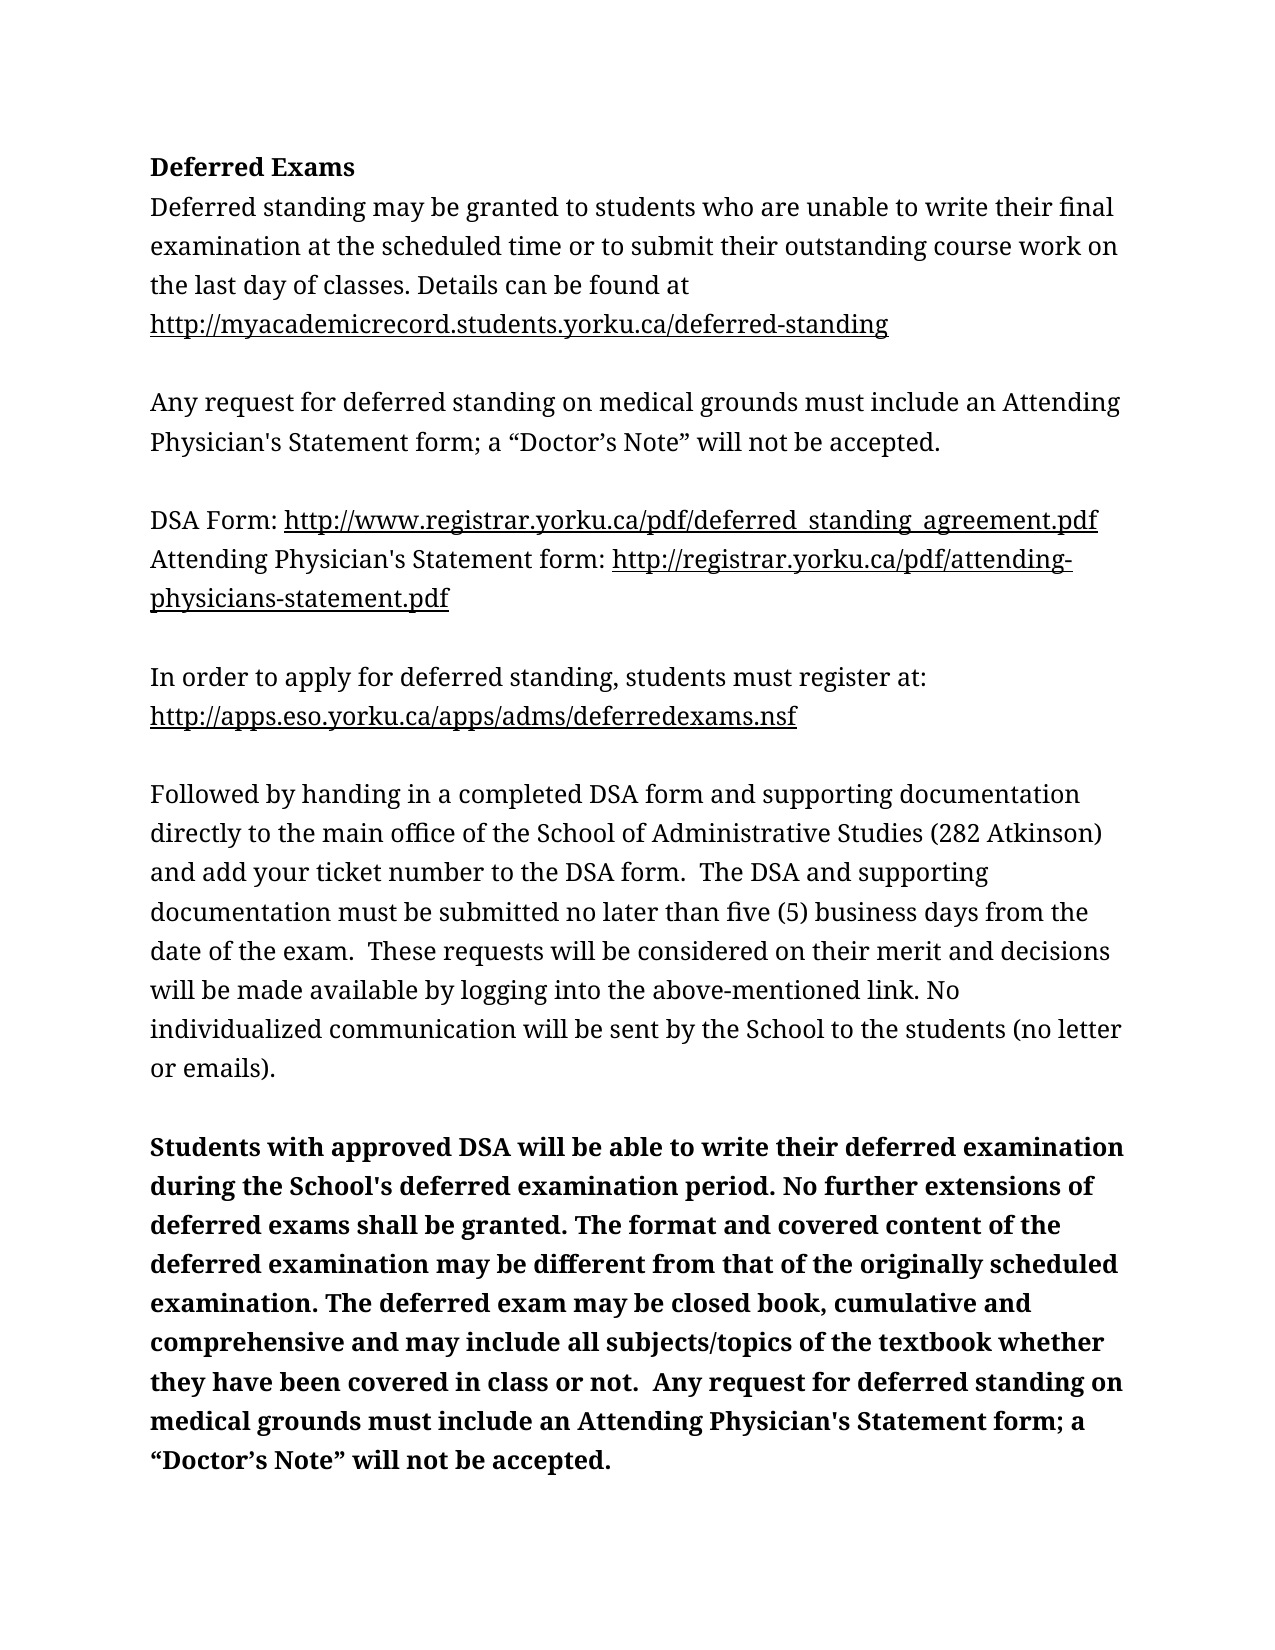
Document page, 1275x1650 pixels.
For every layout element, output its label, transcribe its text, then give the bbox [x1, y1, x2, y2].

text Attending Physician's Statement form: http://registrar.yorku.ca/pdf/attending-physicians-statement.pdf [150, 542, 1125, 615]
text Students with approved DSA will be able to write their deferred examination during the School's deferred examination period. No further extensions of deferred exams shall be granted. The format and covered content of the deferred examination may be different from that of the originally scheduled examination. The deferred exam may be closed book, cumulative and comprehensive and may include all subjects/topics of the textbook whether they have been covered in class or not. Any request for deferred standing on medical grounds must include an Attending Physician's Statement form; a “Doctor’s Note” will not be accepted. [150, 1129, 1125, 1477]
text DSA Form: http://www.registrar.yorku.ca/pdf/deferred_standing_agreement.pdf [150, 502, 1125, 537]
text In order to apply for deferred standing, students must register at: http://apps.eso.yorku.ca/apps/adms/deferredexams.nsf [150, 659, 1125, 732]
text Any request for deferred standing on medical grounds must include an Attending Physician's Statement form; a “Doctor’s Note” will not be accepted. [150, 385, 1125, 458]
text Deferred Exams [150, 150, 1125, 184]
text Followed by handing in a completed DSA form and supporting documentation directly to the main office of the School of Administrative Studies (282 Atkinson) and add your ticket number to the DSA form. The DSA and supporting documentation must be submitted no later than five (5) business days from the date of the exam. These requests will be considered on their merit and decisions will be made available by logging into the above-mentioned link. No individualized communication will be sent by the School to the students (no letter or emails). [150, 777, 1125, 1085]
text Deferred standing may be granted to students who are unable to write their final examination at the scheduled time or to submit their outstanding course work on the last day of classes. Details can be found at http://myacademicrecord.students.yorku.ca/deferred-standing [150, 189, 1125, 341]
